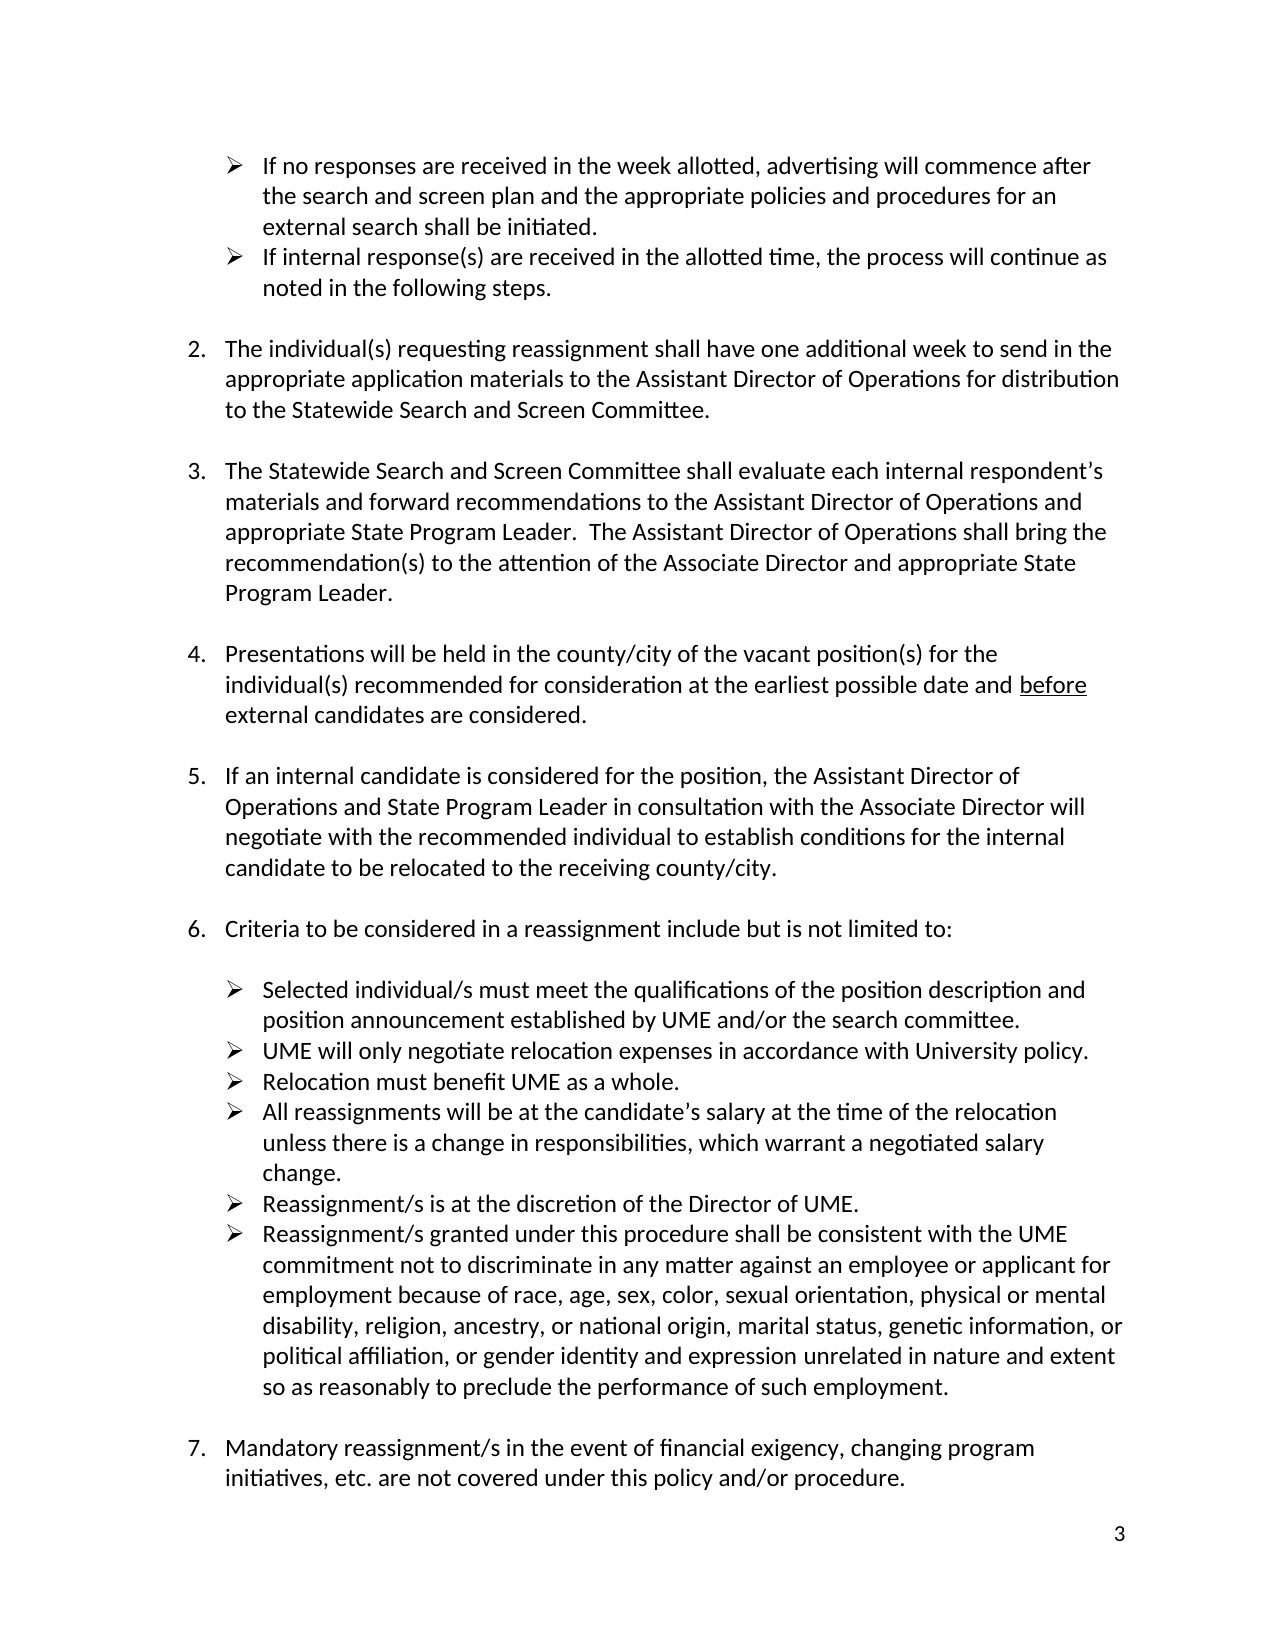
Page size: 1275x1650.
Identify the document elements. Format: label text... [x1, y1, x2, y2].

list Selected individual/s must meet the qualifications of the position description and position announcement established by UME and/or the search committee. [225, 974, 1125, 1035]
list All reassignments will be at the candidate’s salary at the time of the relocation unless there is a change in responsibilities, which warrant a negotiated salary change. [225, 1096, 1125, 1188]
list Reassignment/s granted under this procedure shall be consistent with the UME commitment not to discriminate in any matter against an employee or applicant for employment because of race, age, sex, color, sexual orientation, physical or mental disability, religion, ancestry, or national origin, marital status, genetic information, or political affiliation, or gender identity and expression unrelated in nature and extent so as reasonably to preclude the performance of such employment. [225, 1218, 1125, 1401]
list The individual(s) requesting reassignment shall have one additional week to send in the appropriate application materials to the Assistant Director of Operations for distribution to the Statewide Search and Screen Committee. [187, 333, 1125, 425]
list If internal response(s) are received in the allotted time, the process will continue as noted in the following steps. [225, 242, 1125, 303]
list The Statewide Search and Screen Committee shall evaluate each internal respondent’s materials and forward recommendations to the Assistant Director of Operations and appropriate State Program Leader. The Assistant Director of Operations shall bring the recommendation(s) to the attention of the Associate Director and appropriate State Program Leader. [187, 455, 1125, 608]
list Reassignment/s is at the discretion of the Director of UME. [225, 1188, 1125, 1218]
list Criteria to be considered in a reassignment include but is not limited to: [187, 913, 1125, 943]
list If no responses are received in the week allotted, advertising will commence after the search and screen plan and the appropriate policies and procedures for an external search shall be initiated. [225, 150, 1125, 242]
list If an internal candidate is considered for the position, the Assistant Director of Operations and State Program Leader in consultation with the Associate Director will negotiate with the recommended individual to establish conditions for the internal candidate to be relocated to the receiving county/city. [187, 760, 1125, 882]
list Mandatory reassignment/s in the event of financial exigency, changing program initiatives, etc. are not covered under this policy and/or procedure. [187, 1432, 1125, 1493]
list UME will only negotiate relocation expenses in accordance with University policy. [225, 1035, 1125, 1066]
list Relocation must benefit UME as a whole. [225, 1066, 1125, 1096]
list Presentations will be held in the county/city of the vacant position(s) for the individual(s) recommended for consideration at the earliest possible date and before external candidates are considered. [187, 638, 1125, 730]
